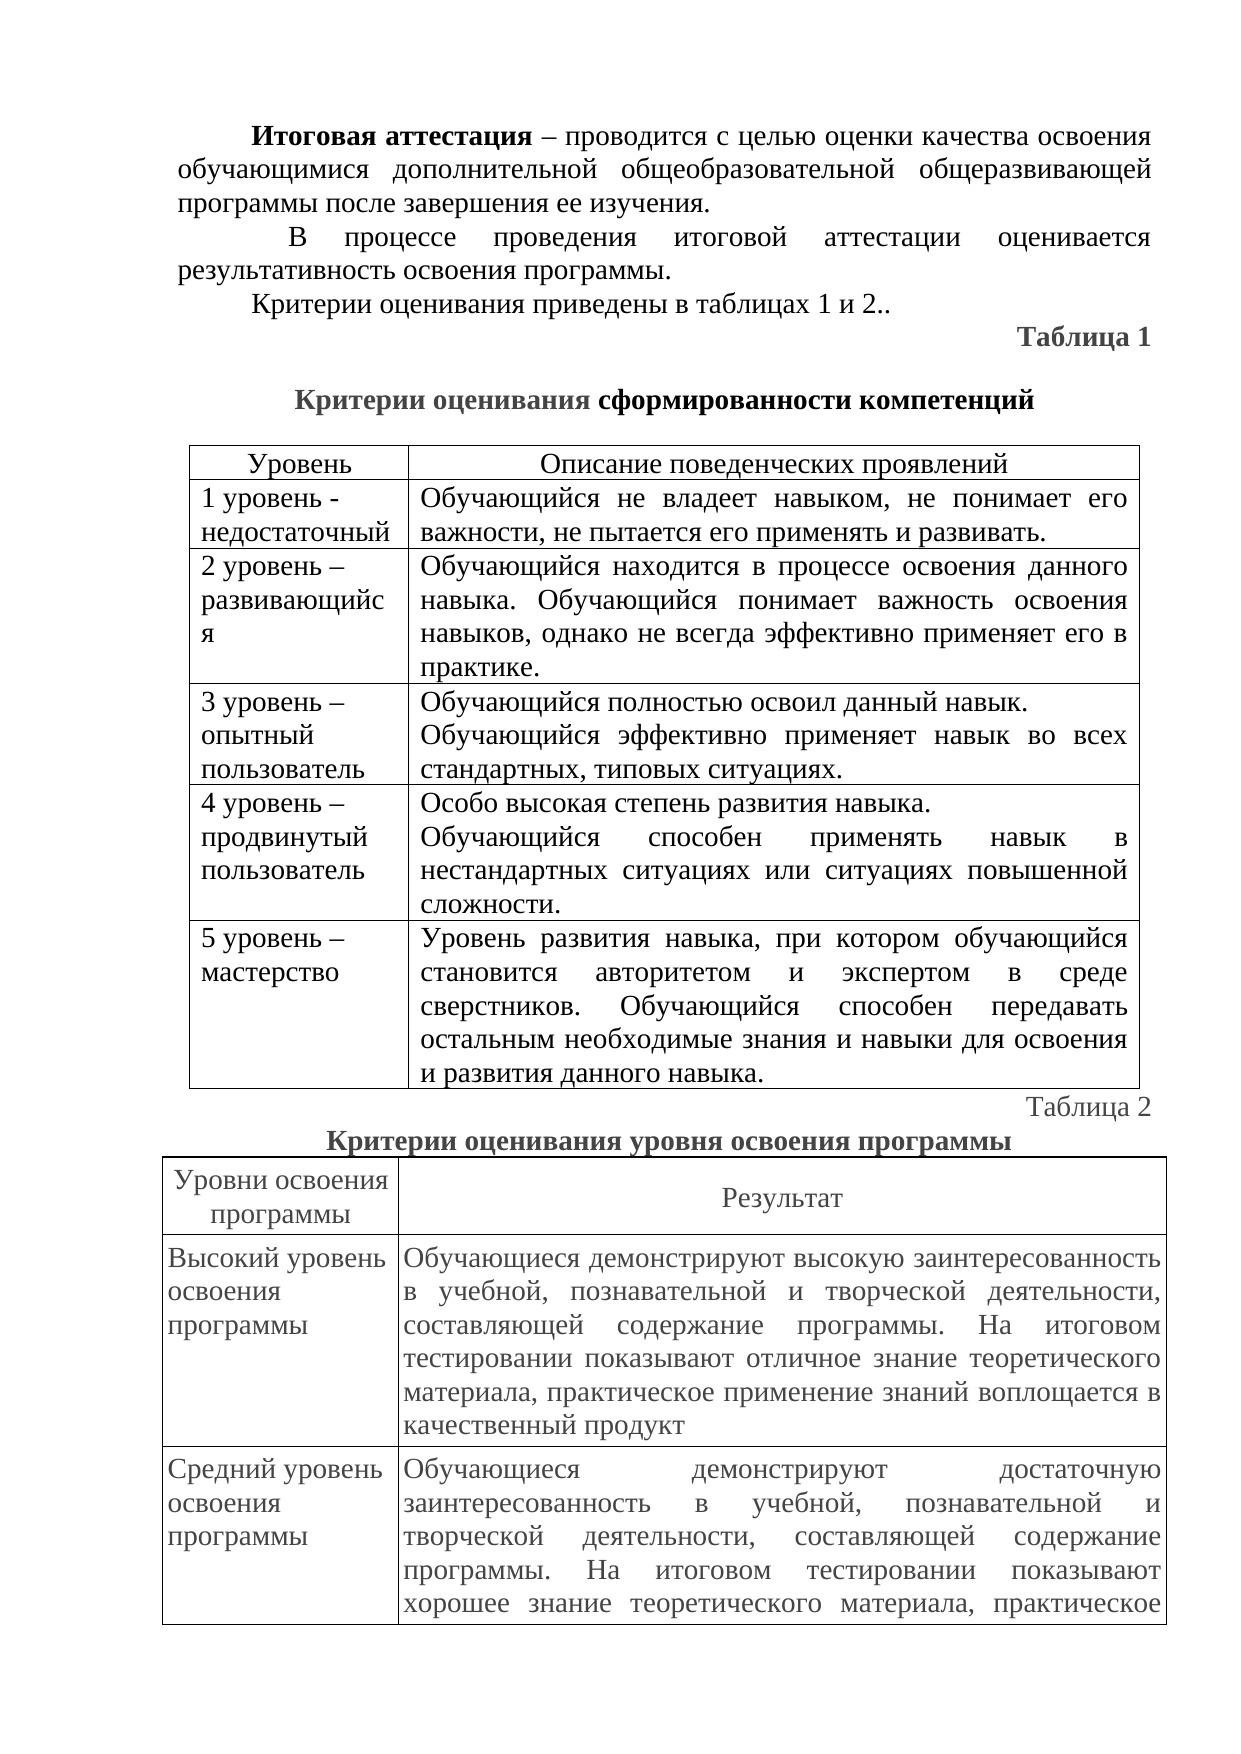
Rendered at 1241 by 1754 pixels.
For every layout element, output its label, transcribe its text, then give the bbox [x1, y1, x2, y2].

table_cell Обучающийся полностью освоил данный навык. Обучающийся эффективно применяет навык во всех стандартных, типовых ситуациях. [409, 684, 1139, 784]
table_cell 5 уровень – мастерство [190, 921, 408, 1088]
subtitle Таблица 1 [251, 319, 1152, 353]
table_header Описание поведенческих проявлений [409, 446, 1139, 479]
text В процессе проведения итоговой аттестации оценивается результативность освоения программы. [177, 219, 1152, 286]
table_cell Особо высокая степень развития навыка. Обучающийся способен применять навык в нестандартных ситуациях или ситуациях повышенной сложности. [409, 785, 1139, 919]
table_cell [399, 1447, 1166, 1624]
table_header Результат [399, 1158, 1166, 1234]
text Критерии оценивания приведены в таблицах 1 и 2.. [177, 286, 1152, 319]
table_cell 4 уровень – продвинутый пользователь [190, 785, 408, 919]
table_cell 3 уровень – опытный пользователь [190, 684, 408, 784]
table_cell Уровень развития навыка, при котором обучающийся становится авторитетом и экспертом в среде сверстников. Обучающийся способен передавать остальным необходимые знания и навыки для освоения и развития данного навыка. [409, 921, 1139, 1088]
subtitle Критерии оценивания сформированности компетенций [177, 382, 1152, 416]
table_cell Обучающиеся демонстрируют высокую заинтересованность в учебной, познавательной и творческой деятельности, составляющей содержание программы. На итоговом тестировании показывают отличное знание теоретического материала, практическое применение знаний воплощается в качественный продукт [399, 1235, 1166, 1446]
list Критерии оценивания уровня освоения программы [326, 1123, 1152, 1156]
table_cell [163, 1447, 398, 1624]
table_header Уровни освоения программы [163, 1158, 398, 1234]
text Итоговая аттестация – проводится с целью оценки качества освоения обучающимися дополнительной общеобразовательной общеразвивающей программы после завершения ее изучения. [177, 118, 1152, 219]
table_cell Обучающийся находится в процессе освоения данного навыка. Обучающийся понимает важность освоения навыков, однако не всегда эффективно применяет его в практике. [409, 549, 1139, 683]
table_header Уровень [190, 446, 408, 479]
table_cell 2 уровень – развивающийся [190, 549, 408, 683]
table_cell Обучающийся не владеет навыком, не понимает его важности, не пытается его применять и развивать. [409, 480, 1139, 547]
list Таблица 2 [326, 1089, 1152, 1123]
table_cell 1 уровень - недостаточный [190, 480, 408, 547]
table_cell Высокий уровень освоения программы [163, 1235, 398, 1446]
